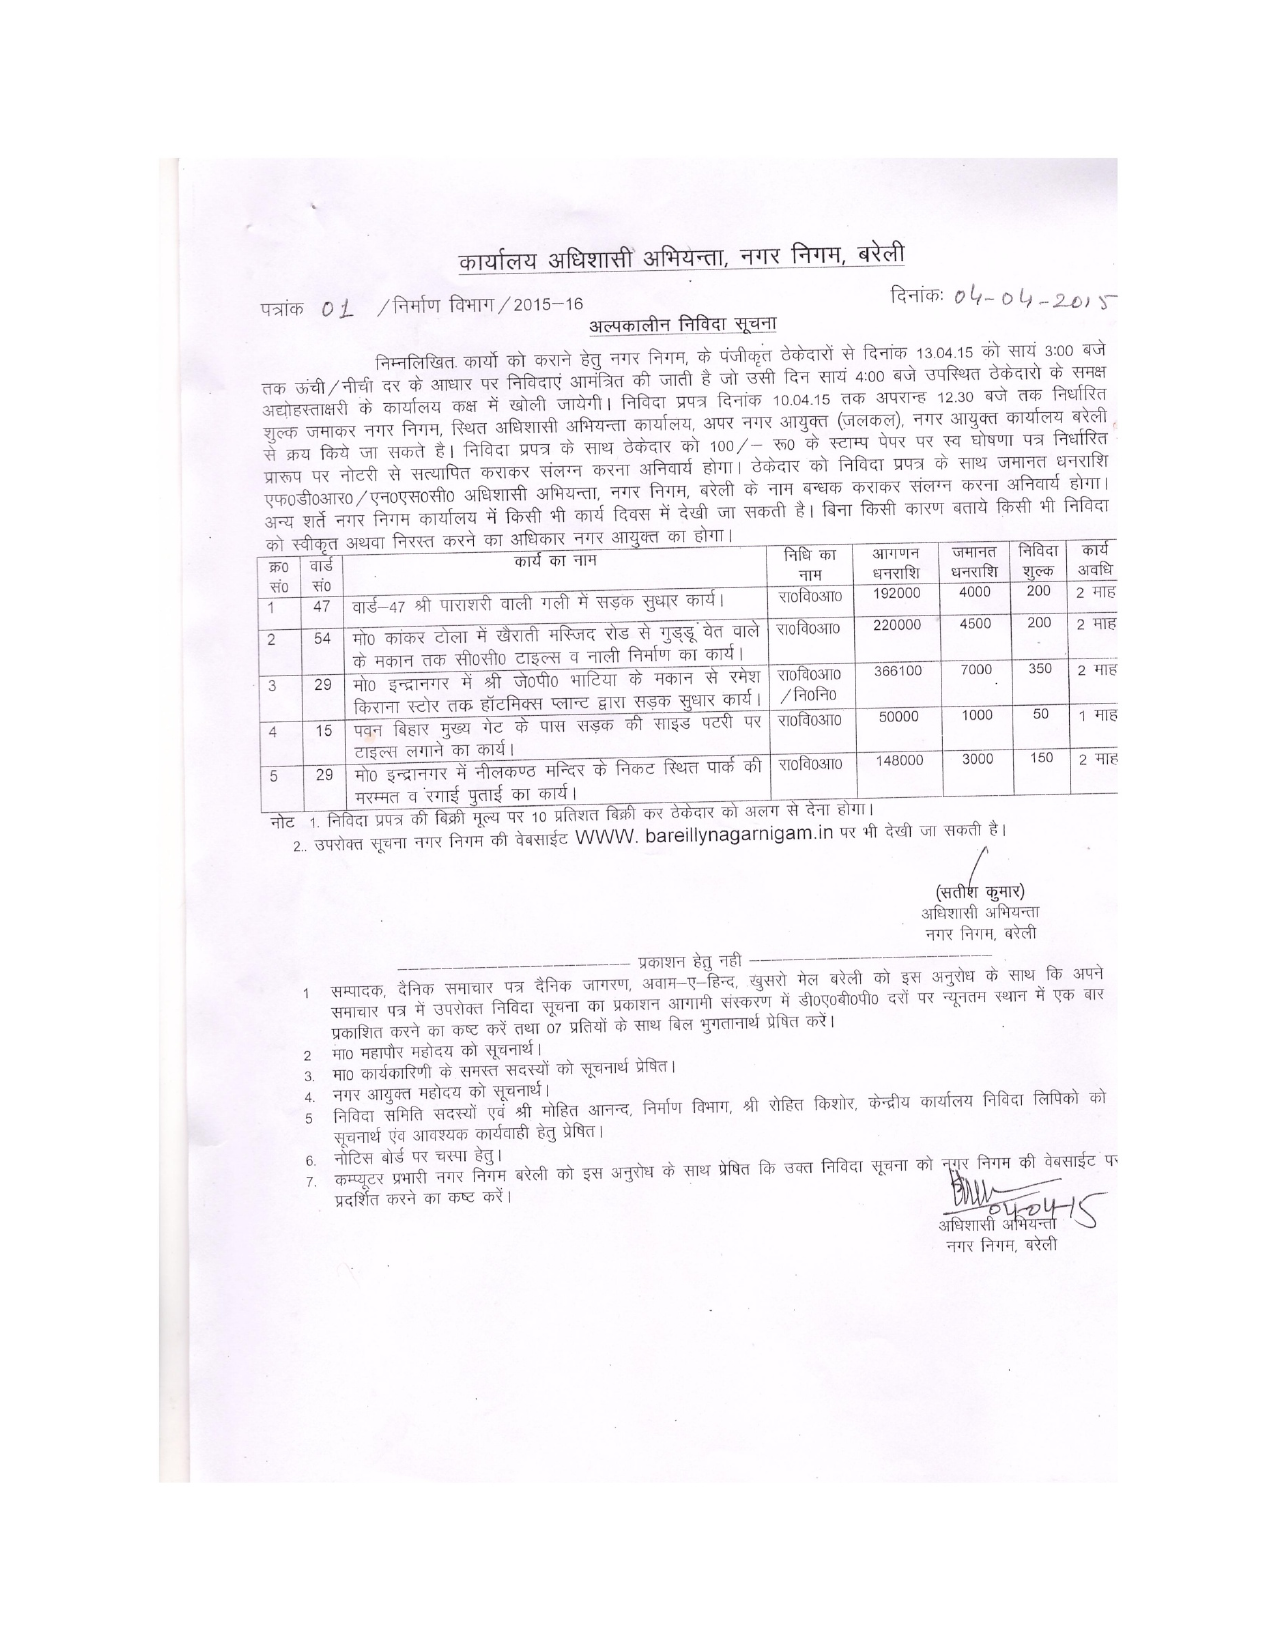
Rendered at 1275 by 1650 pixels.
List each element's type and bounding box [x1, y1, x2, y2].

picture [150, 150, 1125, 1491]
